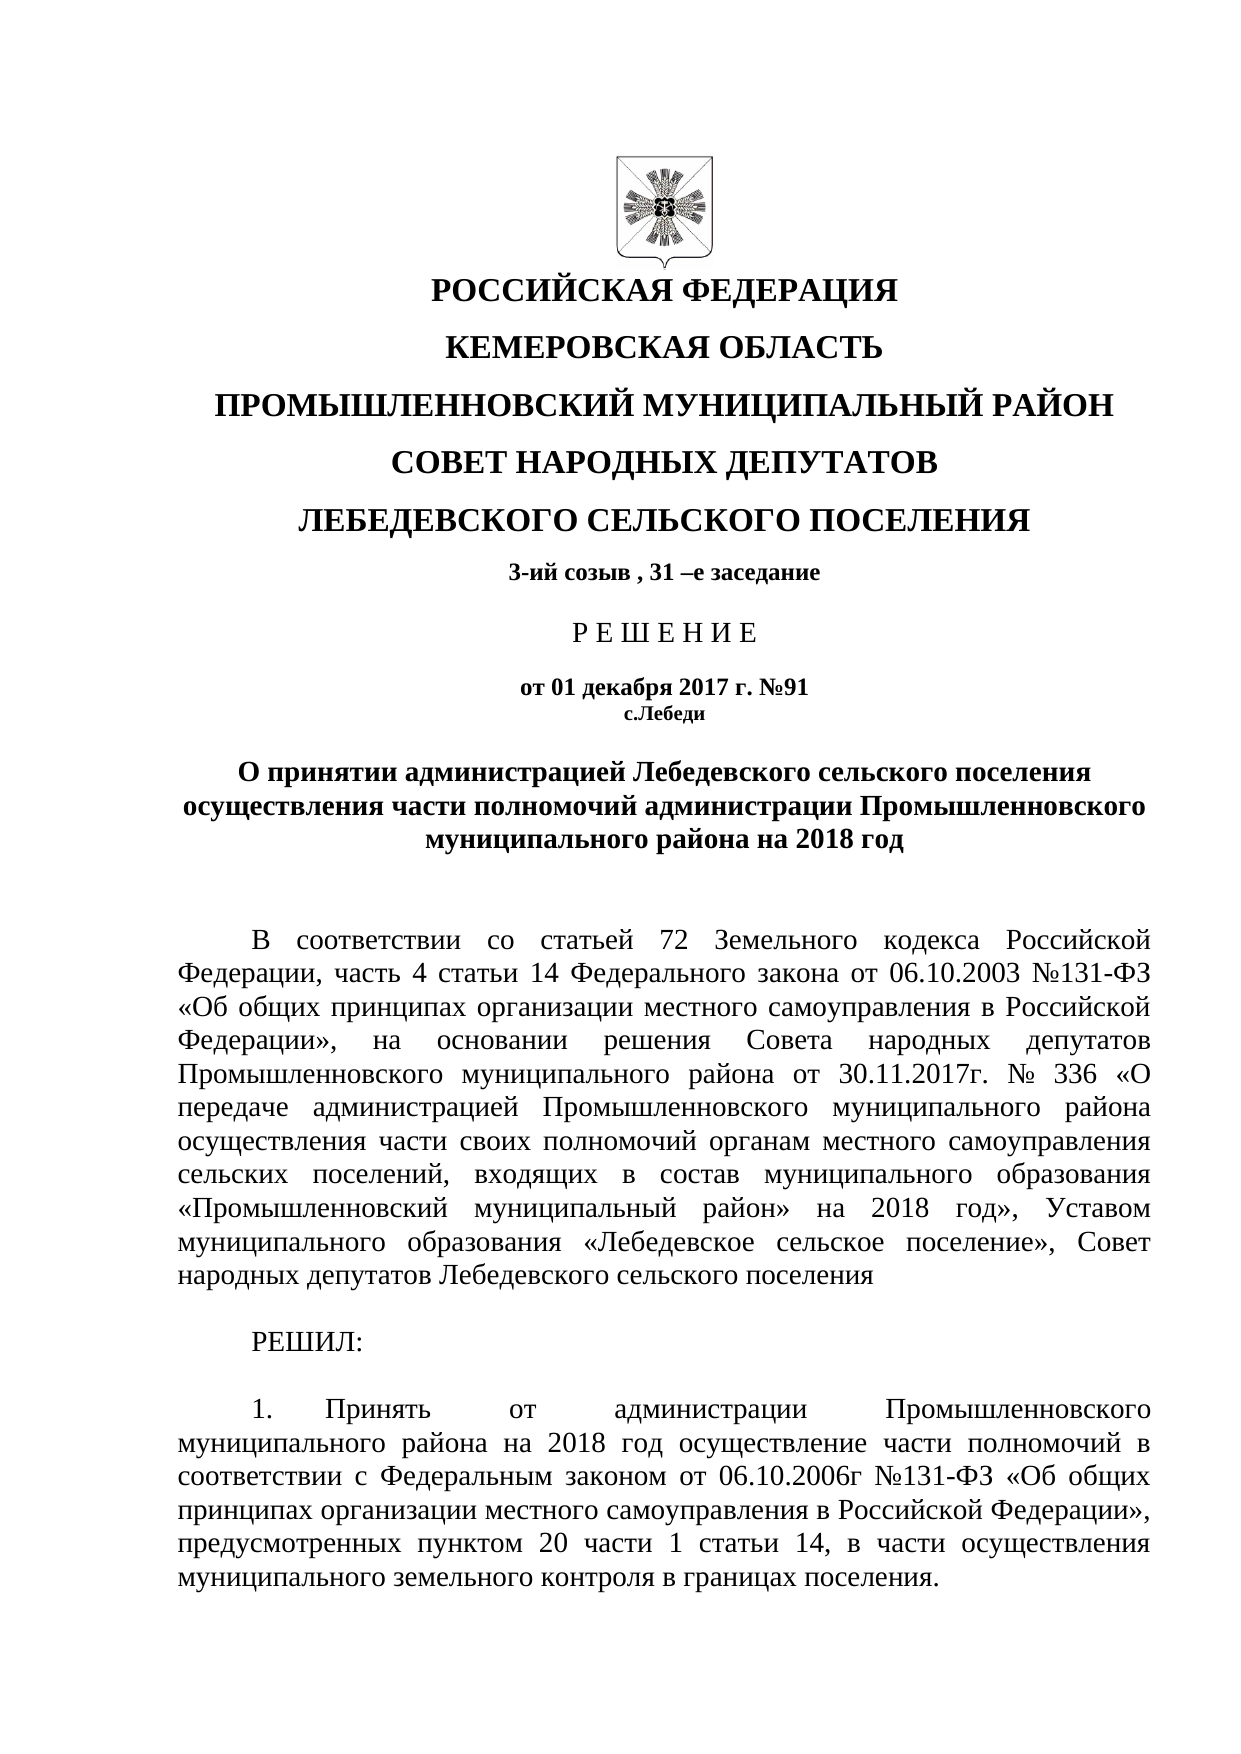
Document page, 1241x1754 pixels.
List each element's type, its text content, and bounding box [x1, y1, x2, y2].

text РЕШИЛ: [177, 1324, 1152, 1358]
text Р Е Ш Е Н И Е [177, 615, 1152, 648]
text с.Лебеди [177, 701, 1152, 725]
text В соответствии со статьей 72 Земельного кодекса Российской Федерации, часть 4 статьи 14 Федерального закона от 06.10.2003 №131-ФЗ «Об общих принципах организации местного самоуправления в Российской Федерации», на основании решения Совета народных депутатов Промышленновского муниципального района от 30.11.2017г. № 336 «О передаче администрацией Промышленновского муниципального района осуществления части своих полномочий органам местного самоуправления сельских поселений, входящих в состав муниципального образования «Промышленновский муниципальный район» на 2018 год», Уставом муниципального образования «Лебедевское сельское поселение», Совет народных депутатов Лебедевского сельского поселения [177, 922, 1152, 1291]
text 3-ий созыв , 31 –е заседание [177, 557, 1152, 586]
text ЛЕБЕДЕВСКОГО СЕЛЬСКОГО ПОСЕЛЕНИЯ [177, 500, 1152, 538]
text СОВЕТ НАРОДНЫХ ДЕПУТАТОВ [177, 442, 1152, 481]
text ПРОМЫШЛЕННОВСКИЙ МУНИЦИПАЛЬНЫЙ РАЙОН [177, 385, 1152, 423]
text РОССИЙСКАЯ ФЕДЕРАЦИЯ [177, 270, 1152, 308]
text О принятии администрацией Лебедевского сельского поселения осуществления части полномочий администрации Промышленновского муниципального района на 2018 год [177, 754, 1152, 855]
list Принять от администрации Промышленновского муниципального района на 2018 год осуществление части полномочий в соответствии с Федеральным законом от 06.10.2006г №131-ФЗ «Об общих принципах организации местного самоуправления в Российской Федерации», предусмотренных пунктом 20 части 1 статьи 14, в части осуществления муниципального земельного контроля в границах поселения. [177, 1391, 1152, 1593]
text от 01 декабря . №91 [177, 672, 1152, 701]
text КЕМЕРОВСКАЯ ОБЛАСТЬ [177, 327, 1152, 366]
picture [615, 155, 714, 270]
